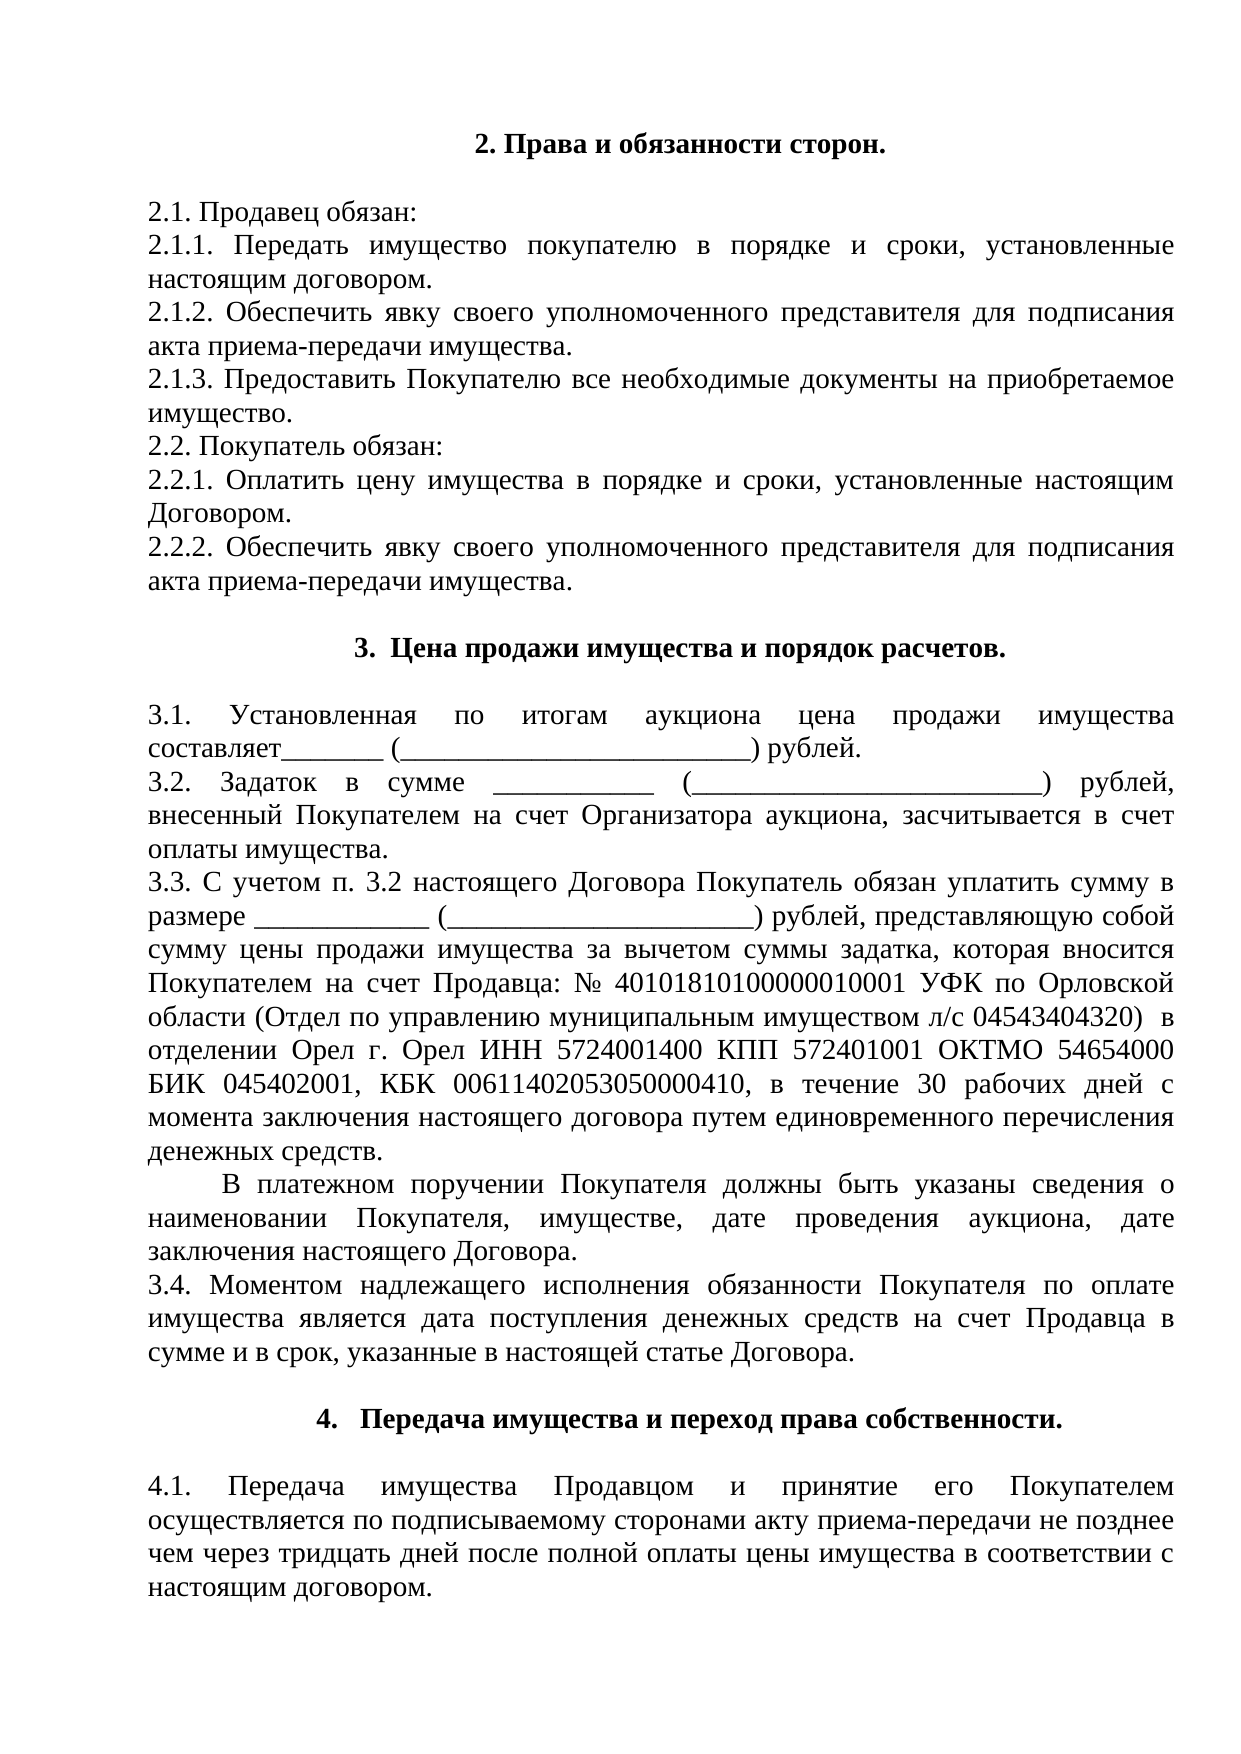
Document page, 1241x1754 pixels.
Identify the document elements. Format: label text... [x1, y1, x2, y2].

text 2.2.1. Оплатить цену имущества в порядке и сроки, установленные настоящим Договором. [148, 462, 1175, 529]
text 2. Права и обязанности сторон. [148, 127, 1175, 160]
text 2.2.2. Обеспечить явку своего уполномоченного представителя для подписания акта приема-передачи имущества. [148, 529, 1175, 596]
text 2.1.1. Передать имущество покупателю в порядке и сроки, установленные настоящим договором. [148, 227, 1175, 294]
text 3.3. С учетом п. 3.2 настоящего Договора Покупатель обязан уплатить сумму в размере ____________ (_____________________) рублей, представляющую собой сумму цены продажи имущества за вычетом суммы задатка, которая вносится Покупателем на счет Продавца: № 40101810100000010001 УФК по Орловской области (Отдел по управлению муниципальным имуществом л/с 04543404320) в отделении Орел г. Орел ИНН 5724001400 КПП 572401001 ОКТМО 54654000 БИК 045402001, КБК 00611402053050000410, в течение 30 рабочих дней с момента заключения настоящего договора путем единовременного перечисления денежных средств. [148, 864, 1175, 1166]
text В платежном поручении Покупателя должны быть указаны сведения о наименовании Покупателя, имуществе, дате проведения аукциона, дате заключения настоящего Договора. [148, 1166, 1175, 1267]
text 3. Цена продажи имущества и порядок расчетов. [148, 630, 1175, 663]
text 3.4. Моментом надлежащего исполнения обязанности Покупателя по оплате имущества является дата поступления денежных средств на счет Продавца в сумме и в срок, указанные в настоящей статье Договора. [148, 1267, 1175, 1368]
text 2.1.3. Предоставить Покупателю все необходимые документы на приобретаемое имущество. [148, 361, 1175, 428]
text 3.1. Установленная по итогам аукциона цена продажи имущества составляет_______ (________________________) рублей. [148, 697, 1175, 764]
text 4. Передача имущества и переход права собственности. [148, 1401, 1175, 1435]
text 2.2. Покупатель обязан: [148, 428, 1175, 462]
text 2.1.2. Обеспечить явку своего уполномоченного представителя для подписания акта приема-передачи имущества. [148, 294, 1175, 361]
text 2.1. Продавец обязан: [148, 194, 1175, 227]
text 4.1. Передача имущества Продавцом и принятие его Покупателем осуществляется по подписываемому сторонами акту приема-передачи не позднее чем через тридцать дней после полной оплаты цены имущества в соответствии с настоящим договором. [148, 1468, 1175, 1602]
text 3.2. Задаток в сумме ___________ (________________________) рублей, внесенный Покупателем на счет Организатора аукциона, засчитывается в счет оплаты имущества. [148, 764, 1175, 864]
